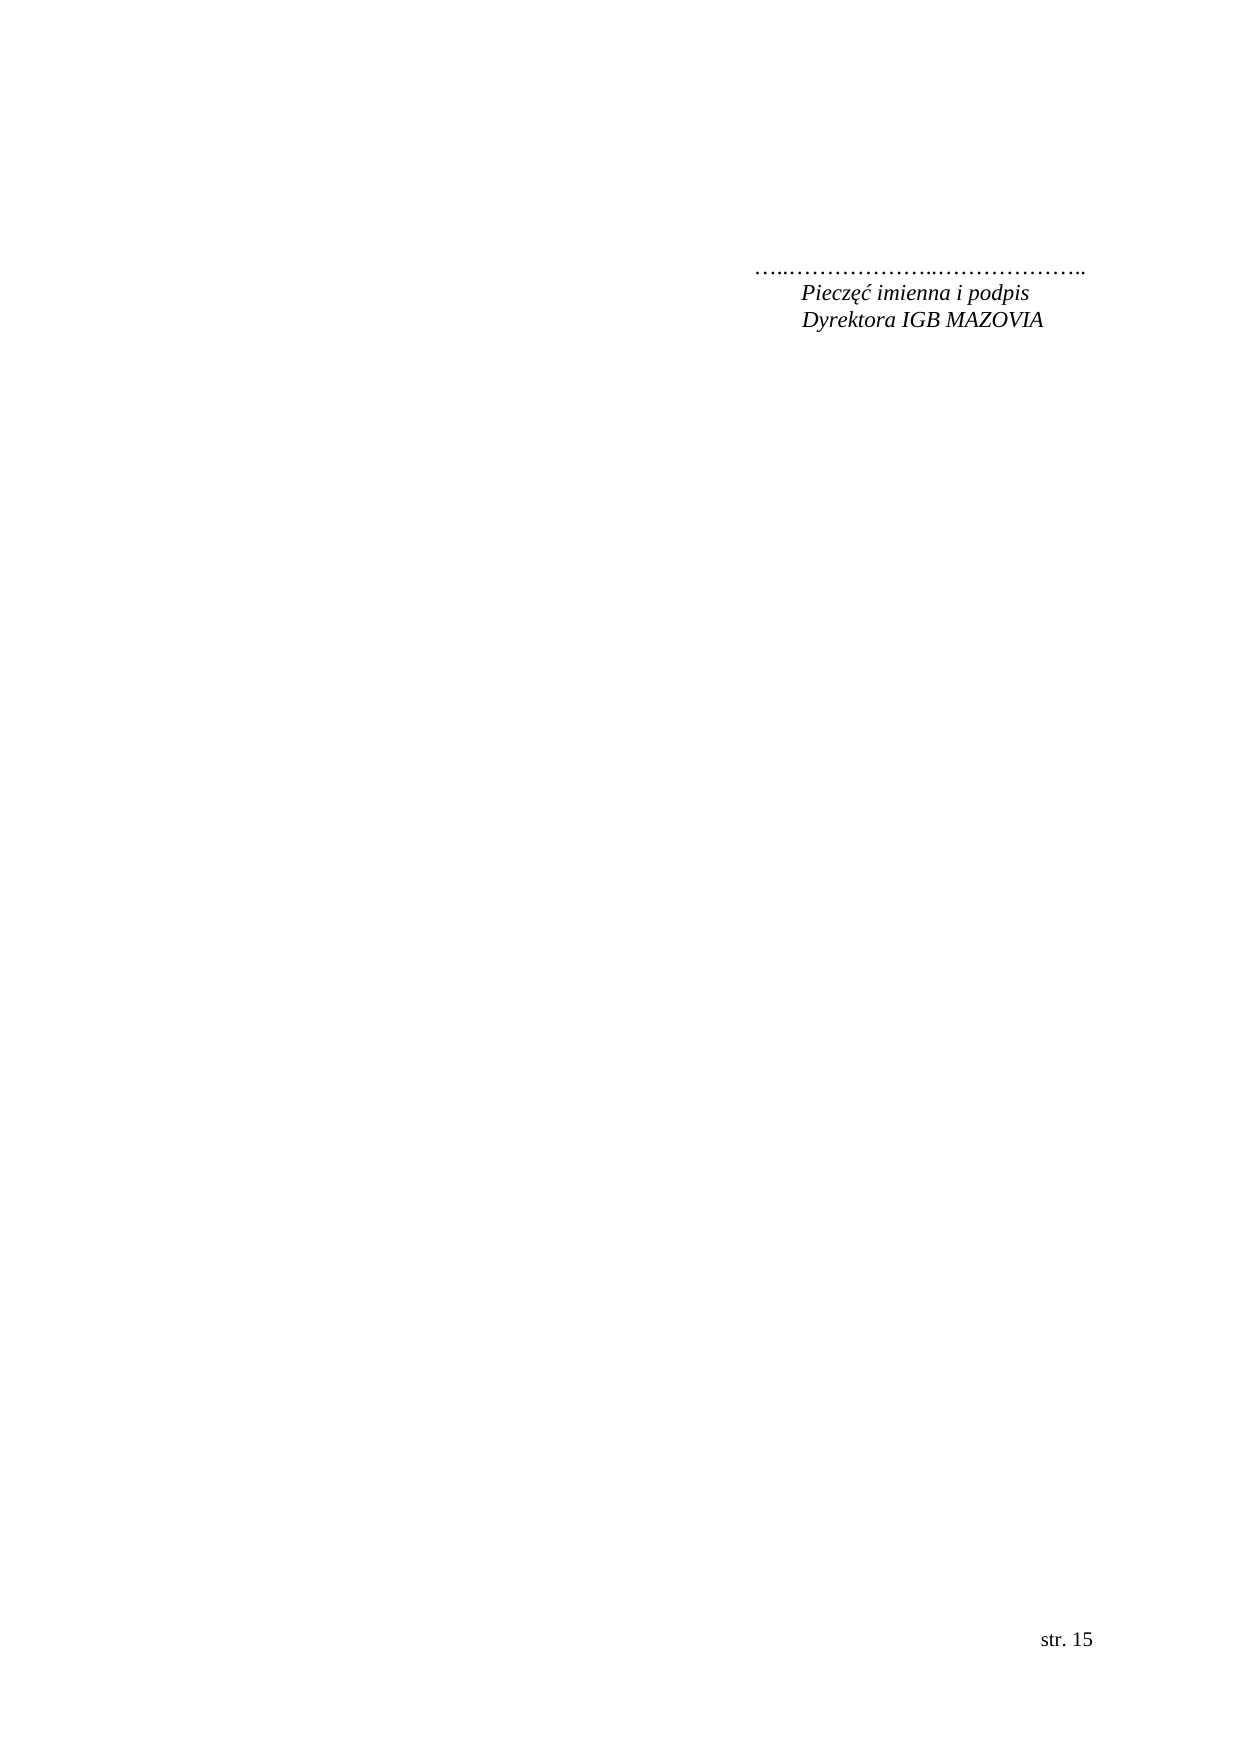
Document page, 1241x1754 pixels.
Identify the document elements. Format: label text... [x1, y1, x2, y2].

text …..………………..……………….. [148, 253, 1092, 279]
text Dyrektora IGB MAZOVIA [148, 306, 1092, 332]
text Pieczęć imienna i podpis [148, 279, 1092, 306]
